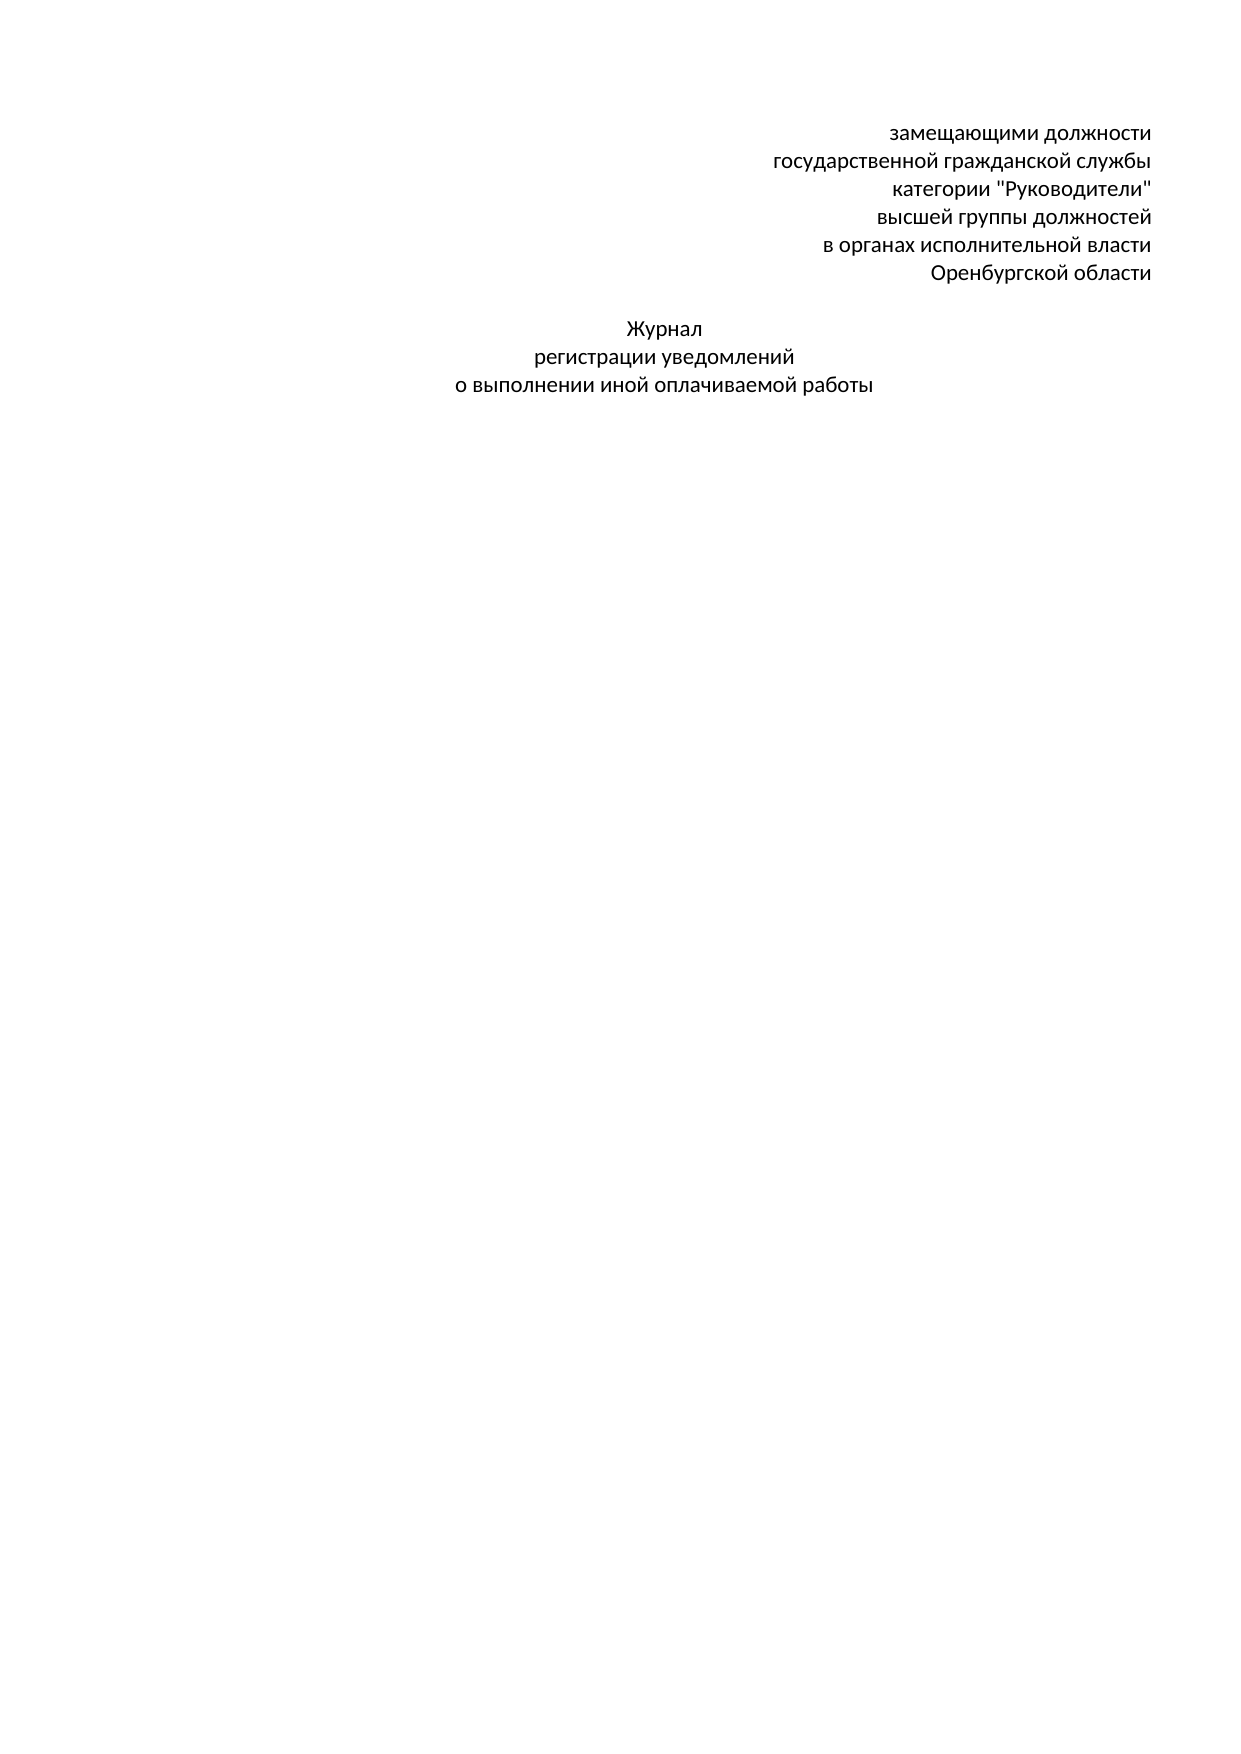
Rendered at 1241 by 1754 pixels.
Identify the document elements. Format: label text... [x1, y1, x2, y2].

text государственной гражданской службы [177, 146, 1152, 174]
text Журнал [177, 314, 1152, 342]
text замещающими должности [177, 118, 1152, 146]
text о выполнении иной оплачиваемой работы [177, 370, 1152, 398]
text в органах исполнительной власти [177, 230, 1152, 258]
text категории "Руководители" [177, 174, 1152, 202]
text Оренбургской области [177, 258, 1152, 286]
text регистрации уведомлений [177, 342, 1152, 370]
text высшей группы должностей [177, 202, 1152, 230]
